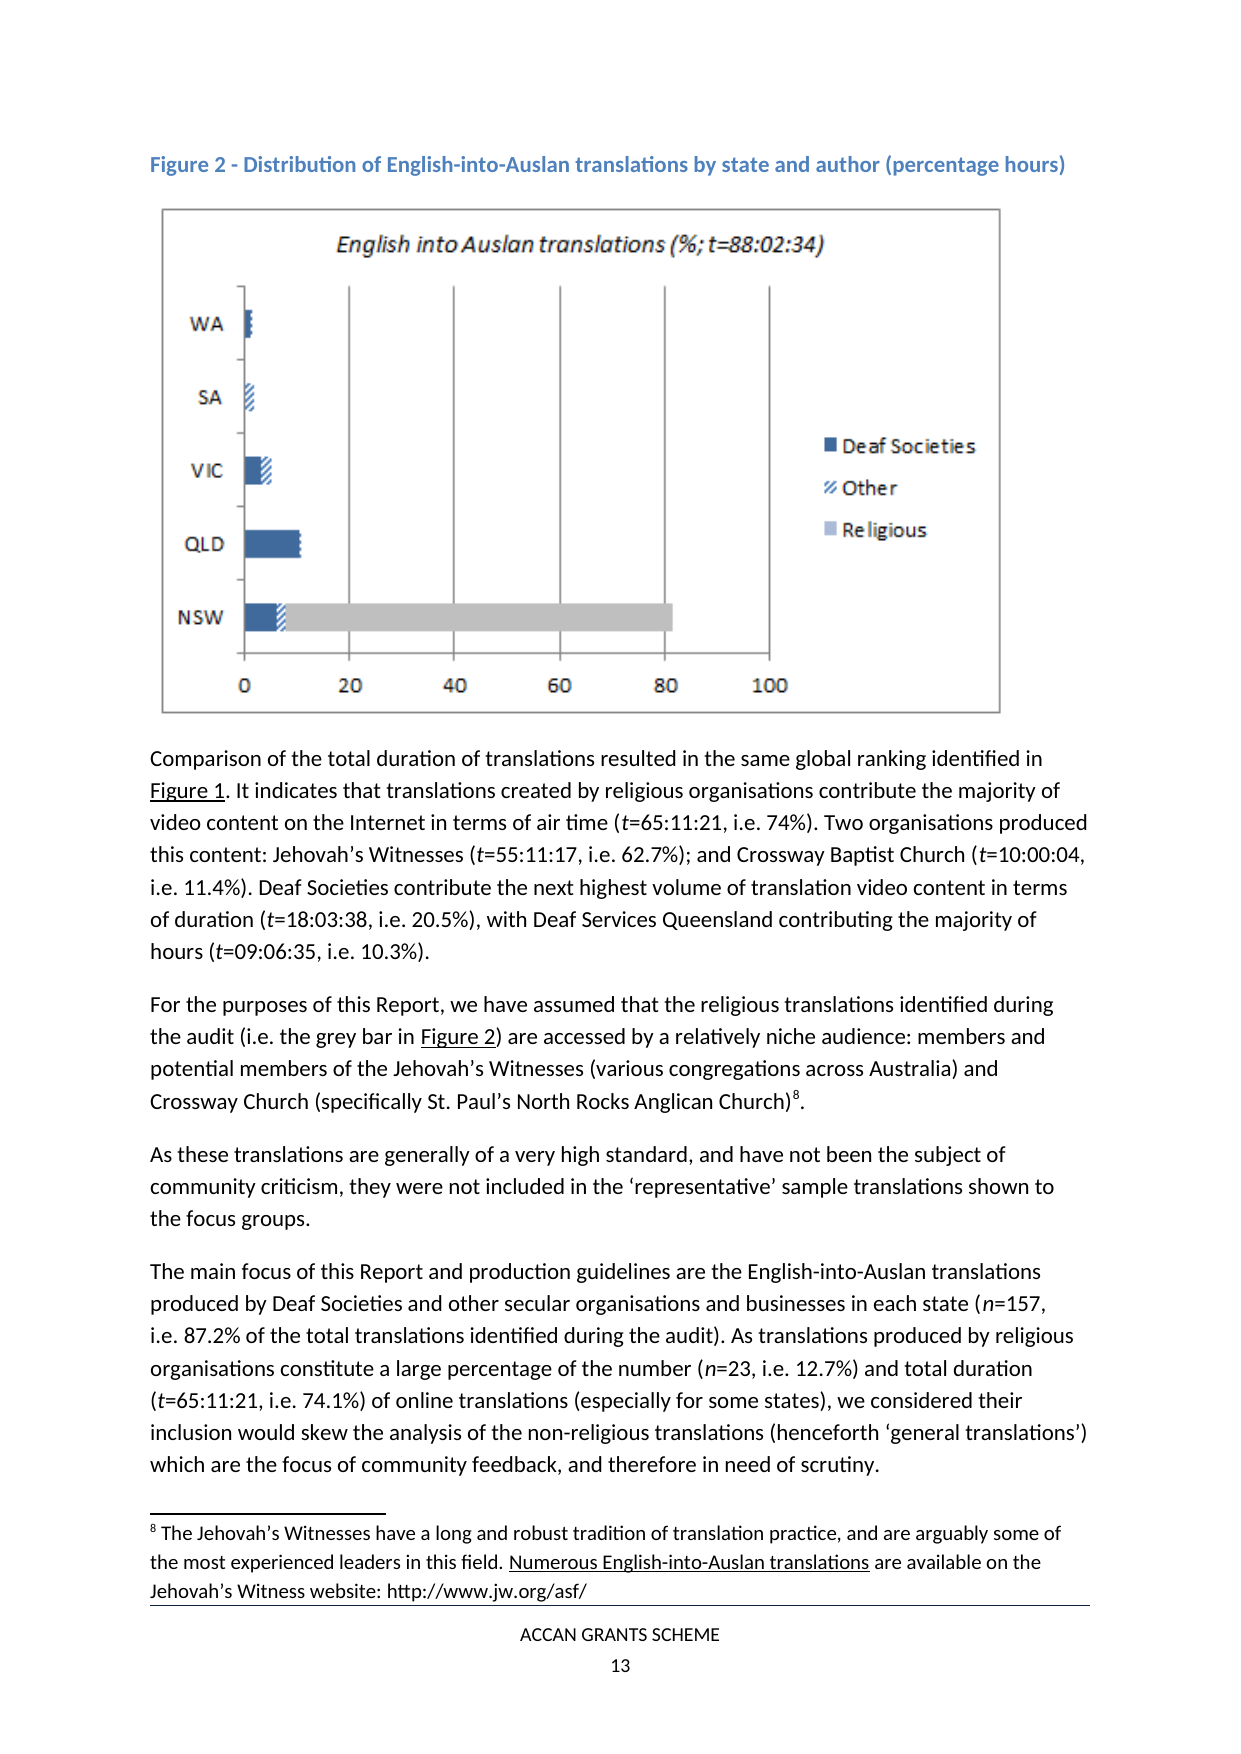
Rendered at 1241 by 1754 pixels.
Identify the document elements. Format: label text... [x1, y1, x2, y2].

picture [155, 203, 1008, 719]
text Comparison of the total duration of translations resulted in the same global ranking identified in Figure 1. It indicates that translations created by religious organisations contribute the majority of video content on the Internet in terms of air time (t=65:11:21, i.e. 74%). Two organisations produced this content: Jehovah’s Witnesses (t=55:11:17, i.e. 62.7%); and Crossway Baptist Church (t=10:00:04, i.e. 11.4%). Deaf Societies contribute the next highest volume of translation video content in terms of duration (t=18:03:38, i.e. 20.5%), with Deaf Services Queensland contributing the majority of hours (t=09:06:35, i.e. 10.3%). [150, 744, 1090, 965]
text For the purposes of this Report, we have assumed that the religious translations identified during the audit (i.e. the grey bar in Figure 2) are accessed by a relatively niche audience: members and potential members of the Jehovah’s Witnesses (various congregations across Australia) and Crossway Church (specifically St. Paul’s North Rocks Anglican Church). [150, 990, 1090, 1115]
text As these translations are generally of a very high standard, and have not been the subject of community criticism, they were not included in the ‘representative’ sample translations shown to the focus groups. [150, 1140, 1090, 1232]
text The main focus of this Report and production guidelines are the English-into-Auslan translations produced by Deaf Societies and other secular organisations and businesses in each state (n=157, i.e. 87.2% of the total translations identified during the audit). As translations produced by religious organisations constitute a large percentage of the number (n=23, i.e. 12.7%) and total duration (t=65:11:21, i.e. 74.1%) of online translations (especially for some states), we considered their inclusion would skew the analysis of the non-religious translations (henceforth ‘general translations’) which are the focus of community feedback, and therefore in need of scrutiny. [150, 1257, 1090, 1478]
